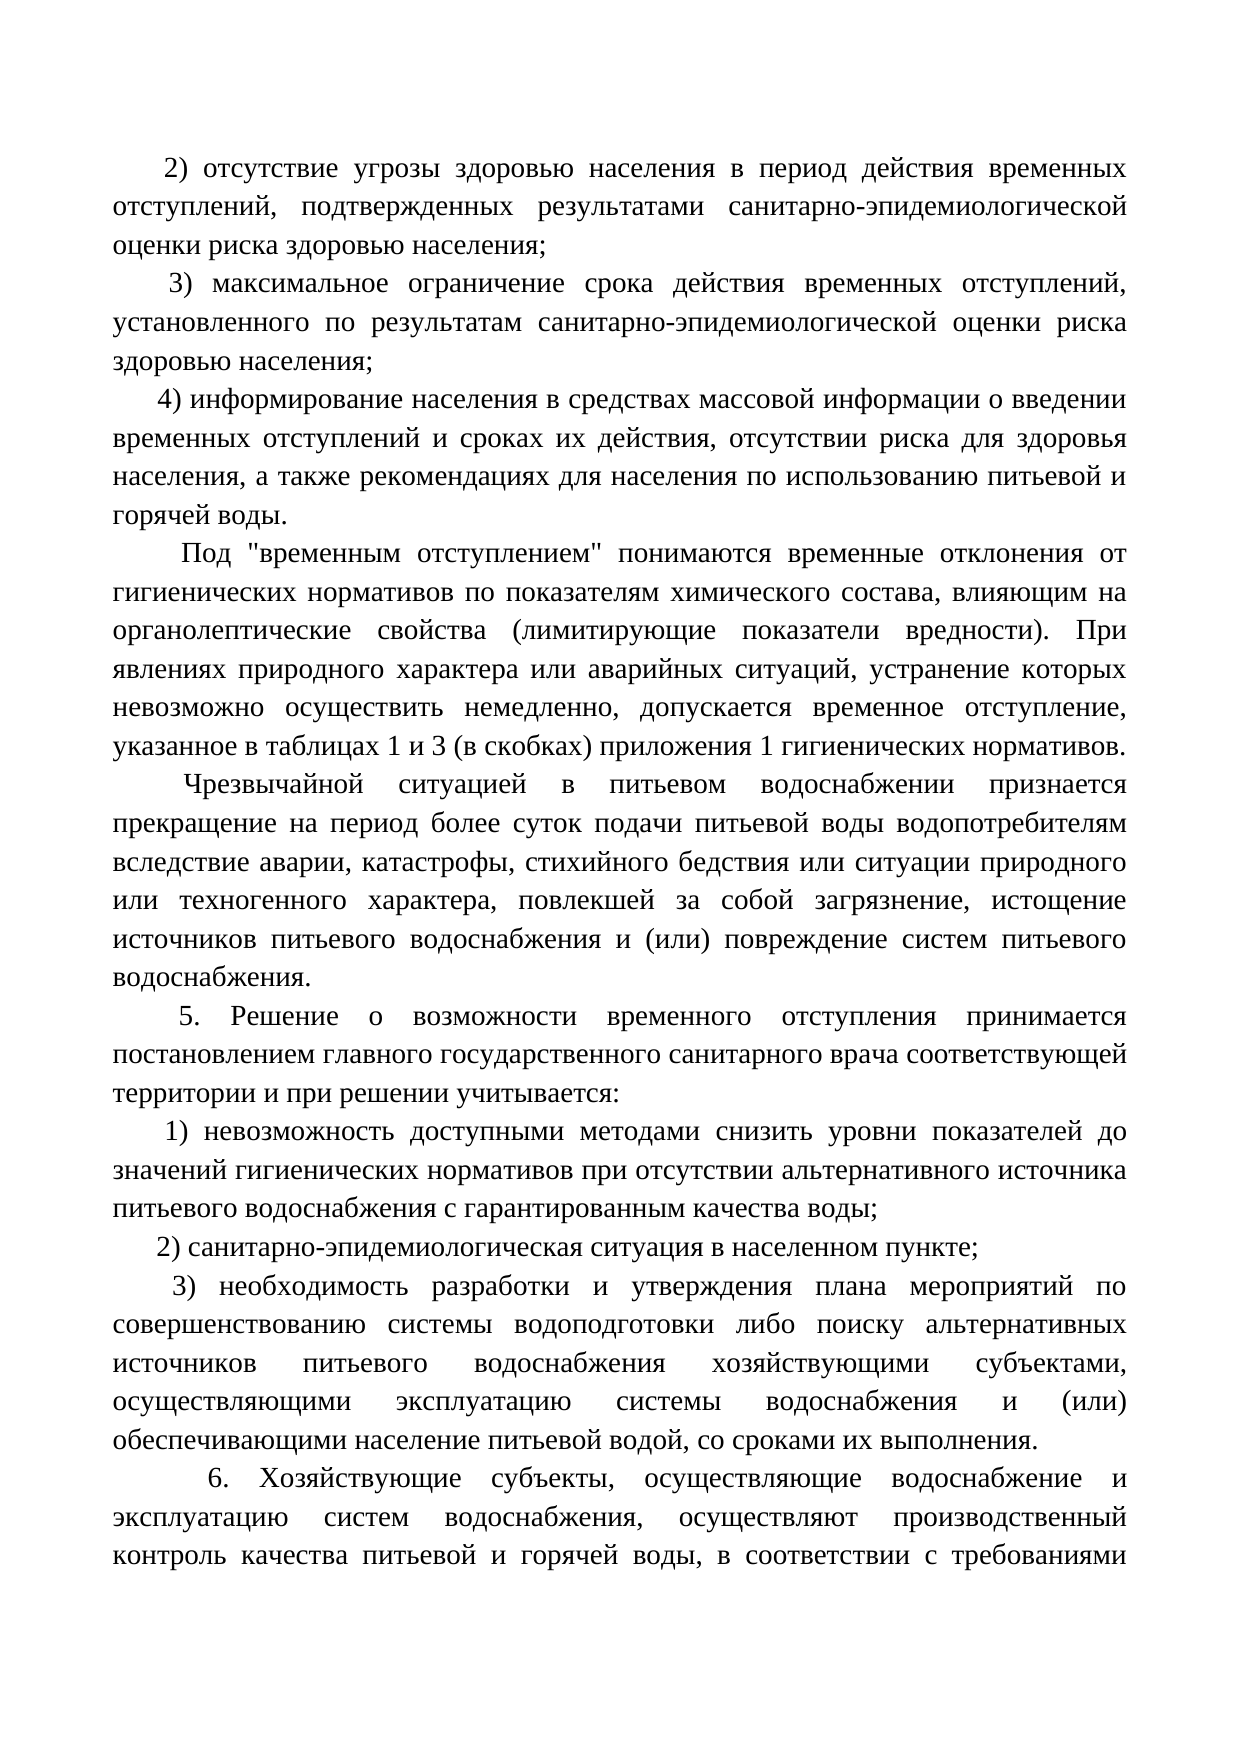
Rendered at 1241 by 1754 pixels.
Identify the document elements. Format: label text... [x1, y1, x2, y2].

text 5. Решение о возможности временного отступления принимается постановлением главного государственного санитарного врача соответствующей территории и при решении учитывается: [112, 998, 1128, 1108]
text 3) необходимость разработки и утверждения плана мероприятий по совершенствованию системы водоподготовки либо поиску альтернативных источников питьевого водоснабжения хозяйствующими субъектами, осуществляющими эксплуатацию системы водоснабжения и (или) обеспечивающими население питьевой водой, со сроками их выполнения. [112, 1268, 1128, 1455]
text 4) информирование населения в средствах массовой информации о введении временных отступлений и сроках их действия, отсутствии риска для здоровья населения, а также рекомендациях для населения по использованию питьевой и горячей воды. [112, 381, 1128, 530]
text 3) максимальное ограничение срока действия временных отступлений, установленного по результатам санитарно-эпидемиологической оценки риска здоровью населения; [112, 266, 1128, 376]
text Чрезвычайной ситуацией в питьевом водоснабжении признается прекращение на период более суток подачи питьевой воды водопотребителям вследствие аварии, катастрофы, стихийного бедствия или ситуации природного или техногенного характера, повлекшей за собой загрязнение, истощение источников питьевого водоснабжения и (или) повреждение систем питьевого водоснабжения. [112, 767, 1128, 993]
text Под "временным отступлением" понимаются временные отклонения от гигиенических нормативов по показателям химического состава, влияющим на органолептические свойства (лимитирующие показатели вредности). При явлениях природного характера или аварийных ситуаций, устранение которых невозможно осуществить немедленно, допускается временное отступление, указанное в таблицах 1 и 3 (в скобках) приложения 1 гигиенических нормативов. [112, 535, 1128, 762]
text 2) санитарно-эпидемиологическая ситуация в населенном пункте; [112, 1229, 1128, 1263]
text 1) невозможность доступными методами снизить уровни показателей до значений гигиенических нормативов при отсутствии альтернативного источника питьевого водоснабжения с гарантированным качества воды; [112, 1113, 1128, 1224]
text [112, 1460, 1128, 1571]
text 2) отсутствие угрозы здоровью населения в период действия временных отступлений, подтвержденных результатами санитарно-эпидемиологической оценки риска здоровью населения; [112, 150, 1128, 261]
